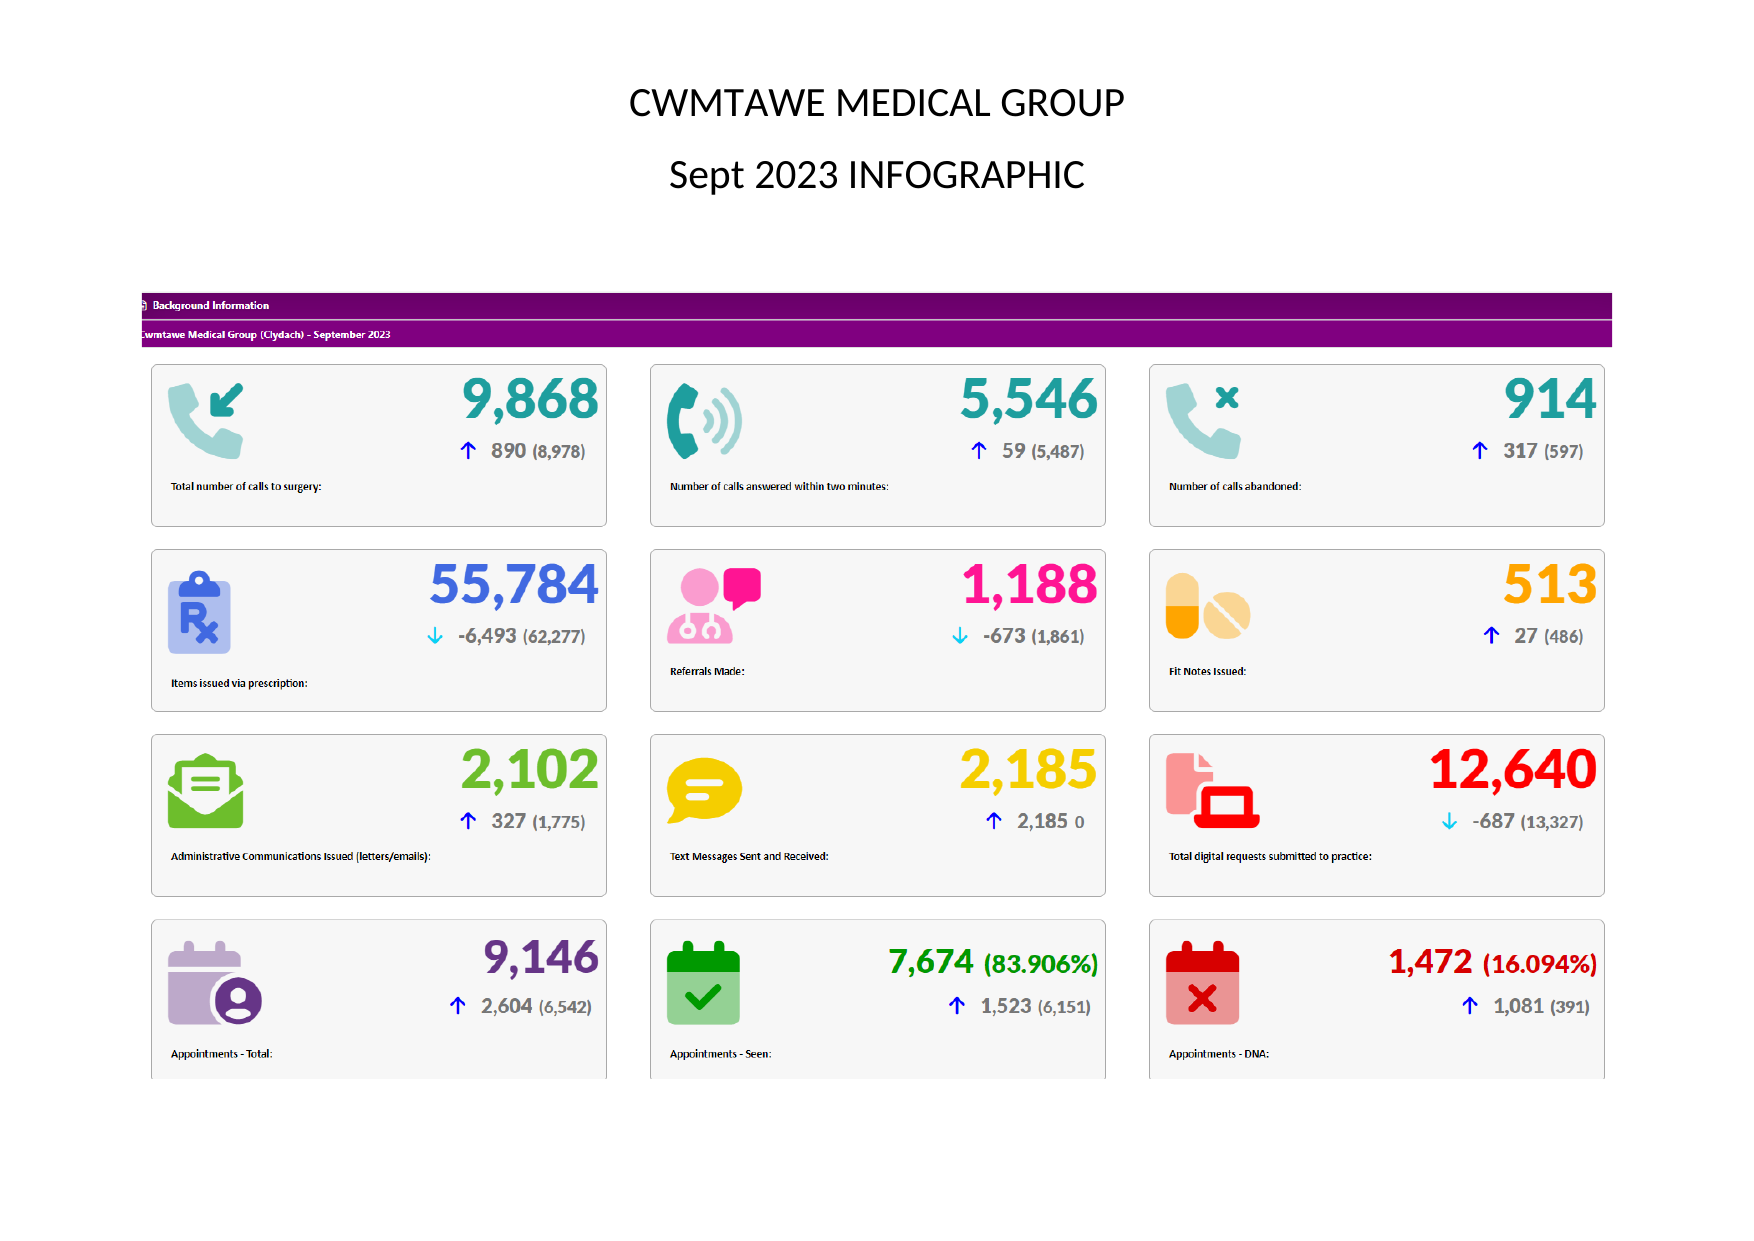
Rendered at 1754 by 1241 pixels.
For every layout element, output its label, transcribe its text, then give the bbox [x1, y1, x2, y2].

text CWMTAWE MEDICAL GROUP [75, 76, 1679, 127]
text Sept 2023 INFOGRAPHIC [75, 148, 1679, 199]
picture [141, 291, 1613, 1079]
